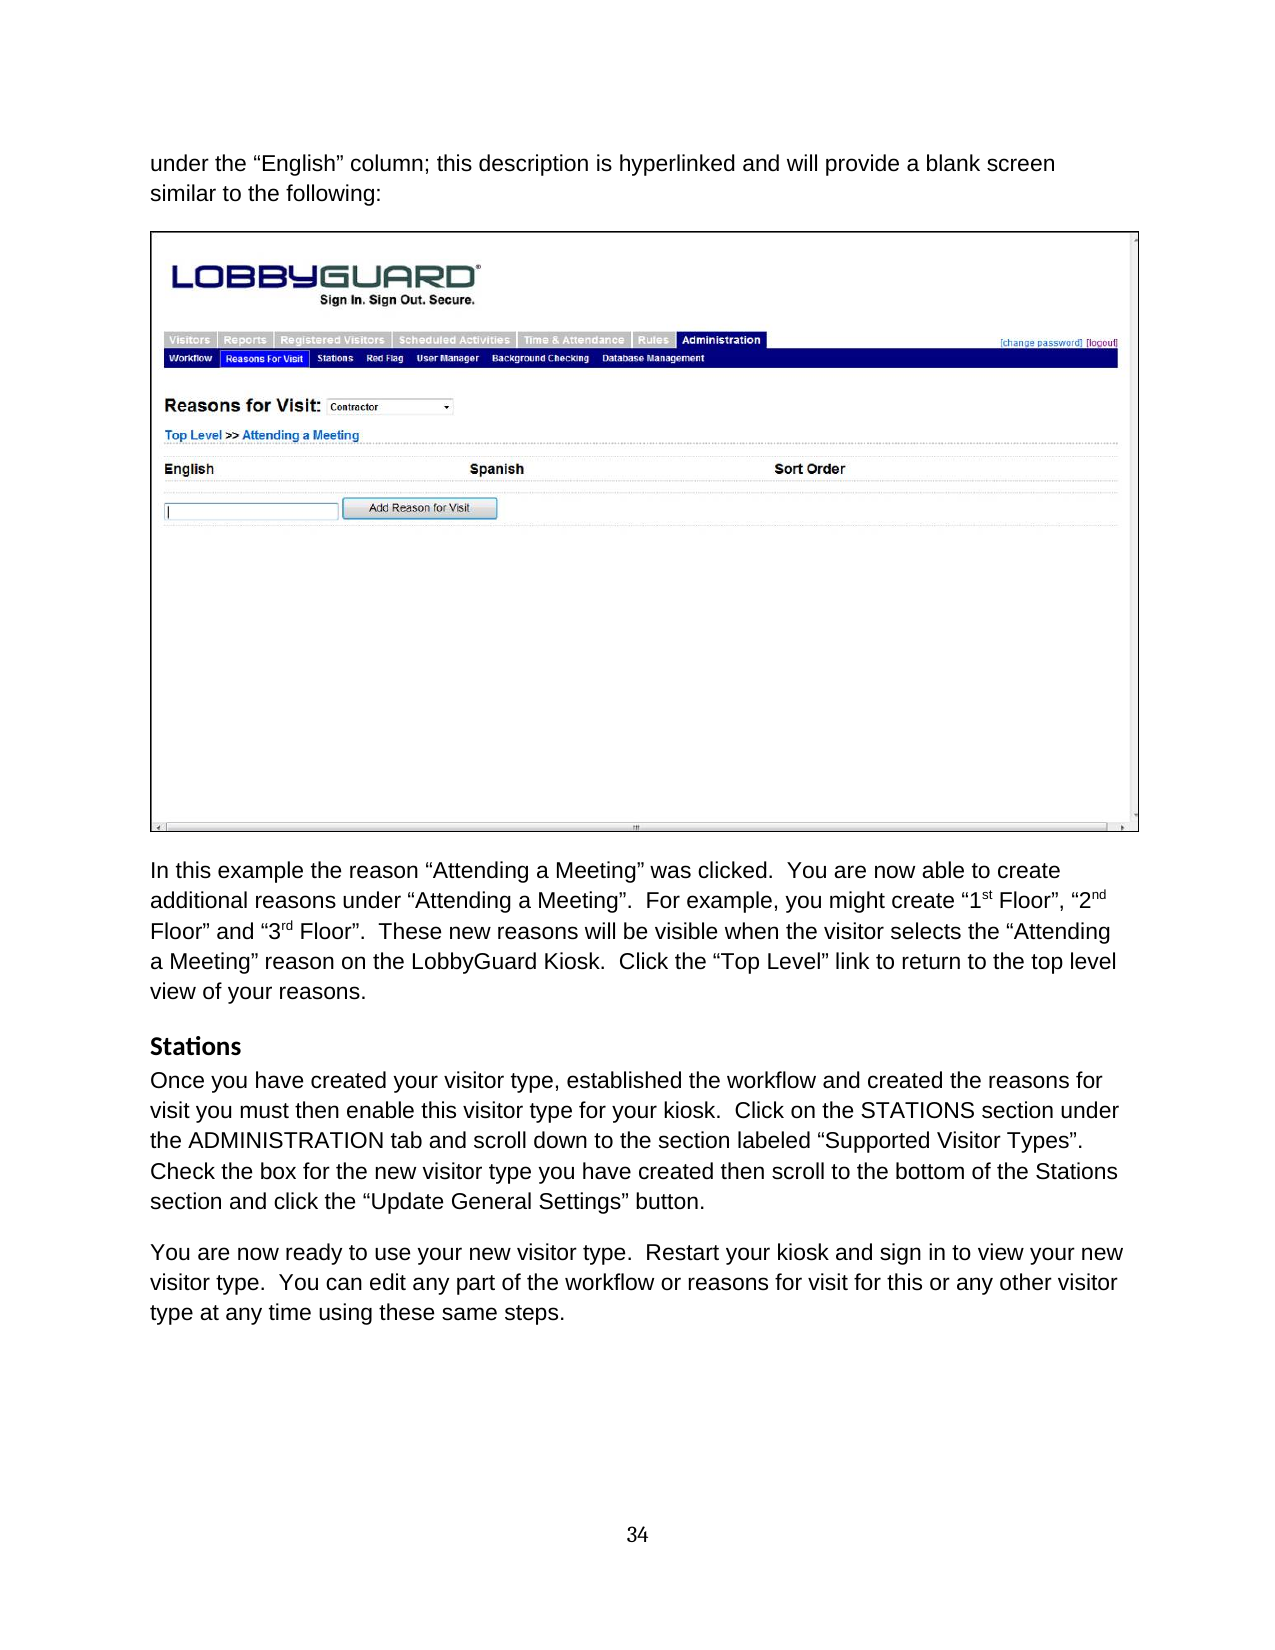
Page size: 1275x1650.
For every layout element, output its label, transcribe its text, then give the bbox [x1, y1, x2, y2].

text Once you have created your visitor type, established the workflow and created the reasons for visit you must then enable this visitor type for your kiosk. Click on the STATIONS section under the ADMINISTRATION tab and scroll down to the section labeled “Supported Visitor Types”. Check the box for the new visitor type you have created then scroll to the bottom of the Stations section and click the “Update General Settings” button. [150, 1067, 1125, 1214]
picture [151, 232, 1138, 831]
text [150, 150, 1125, 207]
text In this example the reason “Attending a Meeting” was clicked. You are now able to create additional reasons under “Attending a Meeting”. For example, you might create “1st Floor”, “2nd Floor” and “3rd Floor”. These new reasons will be visible when the visitor selects the “Attending a Meeting” reason on the LobbyGuard Kiosk. Click the “Top Level” link to return to the top level view of your reasons. [150, 857, 1125, 1004]
subtitle Stations [150, 1029, 1125, 1062]
text You are now ready to use your new visitor type. Restart your kiosk and sign in to view your new visitor type. You can edit any part of the workflow or reasons for visit for this or any other visitor type at any time using these same steps. [150, 1239, 1125, 1326]
